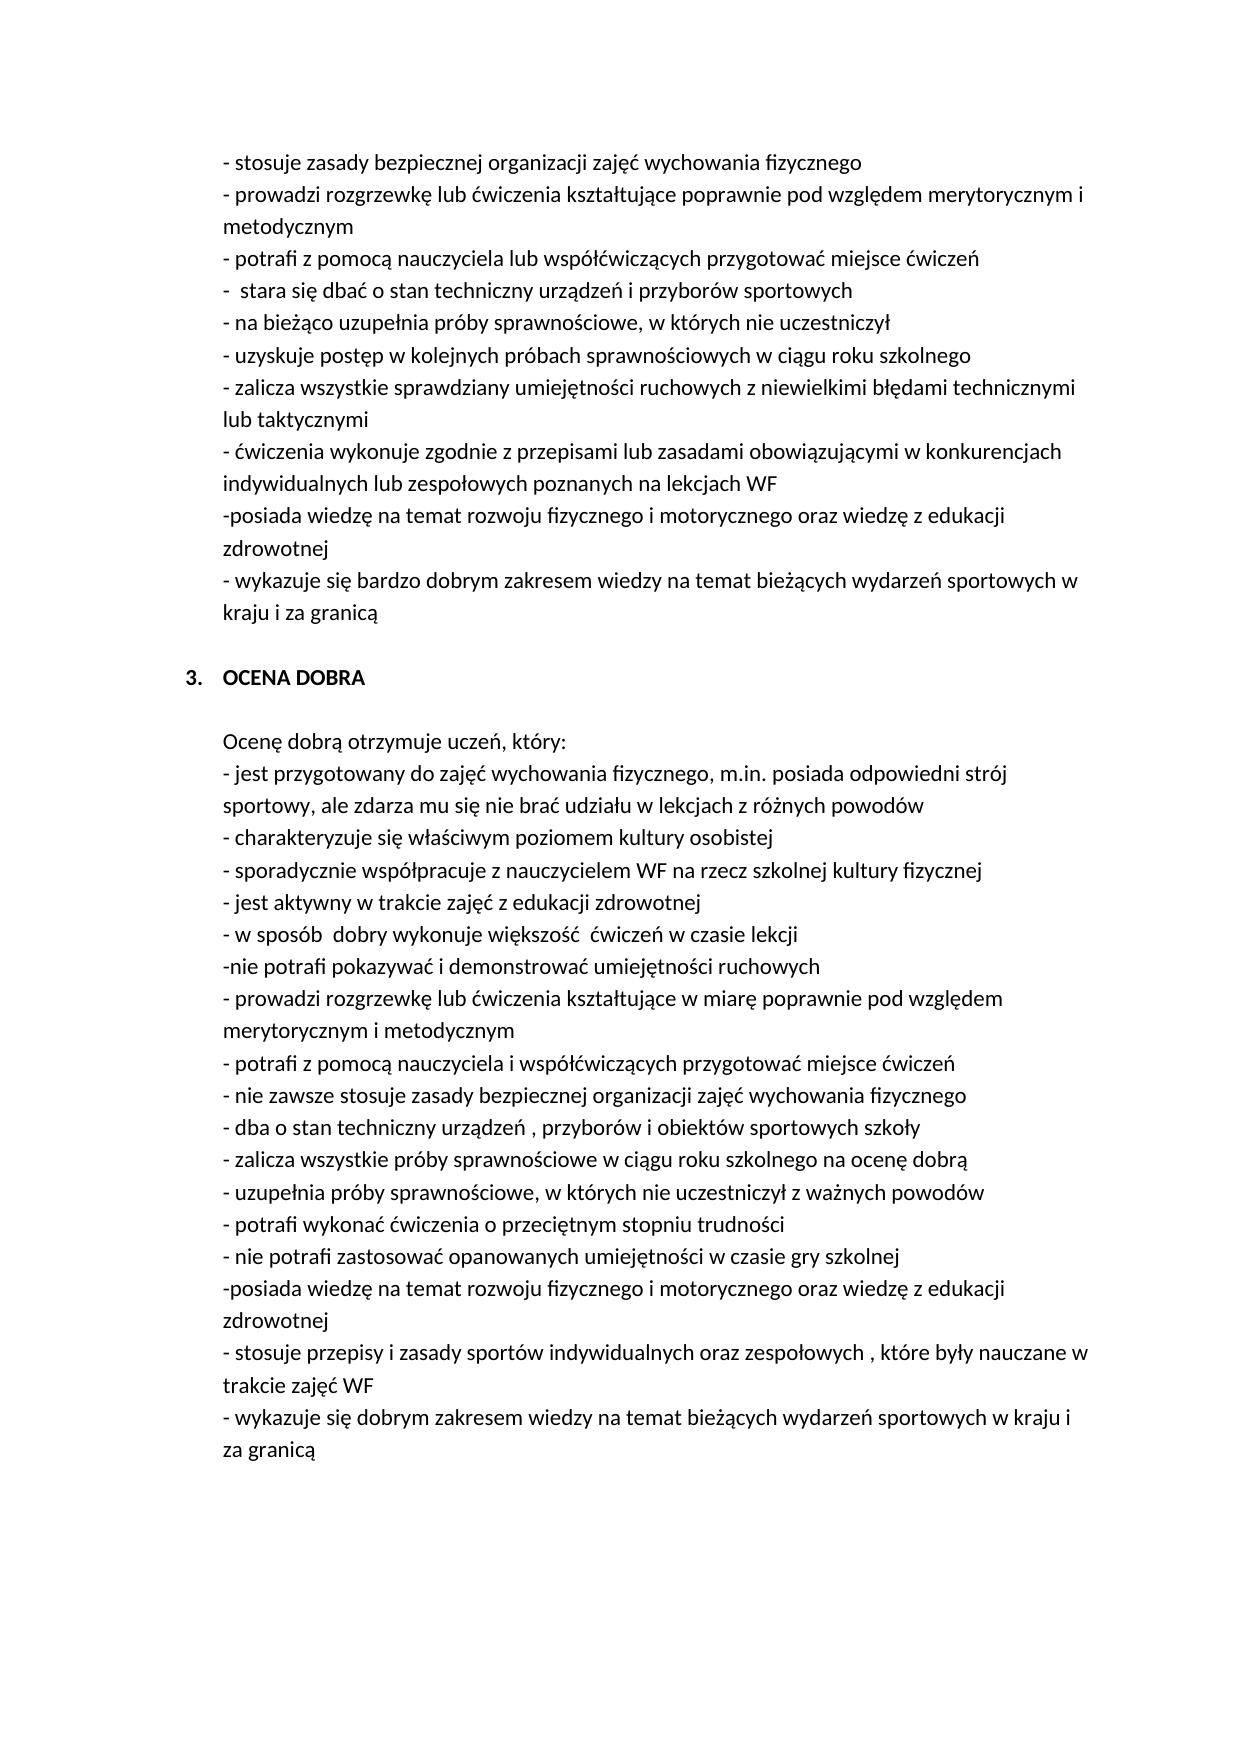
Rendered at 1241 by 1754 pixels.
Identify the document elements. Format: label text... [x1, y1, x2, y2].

list - prowadzi rozgrzewkę lub ćwiczenia kształtujące w miarę poprawnie pod względem merytorycznym i metodycznym [223, 984, 1093, 1045]
list - nie zawsze stosuje zasady bezpiecznej organizacji zajęć wychowania fizycznego [223, 1081, 1093, 1109]
list - jest przygotowany do zajęć wychowania fizycznego, m.in. posiada odpowiedni strój sportowy, ale zdarza mu się nie brać udziału w lekcjach z różnych powodów [223, 759, 1093, 819]
list - wykazuje się dobrym zakresem wiedzy na temat bieżących wydarzeń sportowych w kraju i za granicą [223, 1403, 1093, 1463]
list - stosuje przepisy i zasady sportów indywidualnych oraz zespołowych , które były nauczane w trakcie zajęć WF [223, 1338, 1093, 1399]
list - nie potrafi zastosować opanowanych umiejętności w czasie gry szkolnej [223, 1242, 1093, 1270]
list - sporadycznie współpracuje z nauczycielem WF na rzecz szkolnej kultury fizycznej [223, 856, 1093, 884]
list - zalicza wszystkie sprawdziany umiejętności ruchowych z niewielkimi błędami technicznymi lub taktycznymi [223, 373, 1093, 433]
list - w sposób dobry wykonuje większość ćwiczeń w czasie lekcji [223, 920, 1093, 948]
list - ćwiczenia wykonuje zgodnie z przepisami lub zasadami obowiązującymi w konkurencjach indywidualnych lub zespołowych poznanych na lekcjach WF [223, 437, 1093, 497]
list - zalicza wszystkie próby sprawnościowe w ciągu roku szkolnego na ocenę dobrą [223, 1145, 1093, 1173]
list -nie potrafi pokazywać i demonstrować umiejętności ruchowych [223, 952, 1093, 980]
list - jest aktywny w trakcie zajęć z edukacji zdrowotnej [223, 888, 1093, 916]
list - charakteryzuje się właściwym poziomem kultury osobistej [223, 823, 1093, 852]
list - potrafi z pomocą nauczyciela i współćwiczących przygotować miejsce ćwiczeń [223, 1049, 1093, 1077]
list -posiada wiedzę na temat rozwoju fizycznego i motorycznego oraz wiedzę z edukacji zdrowotnej [223, 502, 1093, 562]
list OCENA DOBRA [185, 663, 1093, 691]
list - dba o stan techniczny urządzeń , przyborów i obiektów sportowych szkoły [223, 1113, 1093, 1141]
list - wykazuje się bardzo dobrym zakresem wiedzy na temat bieżących wydarzeń sportowych w kraju i za granicą [223, 566, 1093, 626]
list - stara się dbać o stan techniczny urządzeń i przyborów sportowych [223, 276, 1093, 304]
list -posiada wiedzę na temat rozwoju fizycznego i motorycznego oraz wiedzę z edukacji zdrowotnej [223, 1274, 1093, 1334]
list - potrafi wykonać ćwiczenia o przeciętnym stopniu trudności [223, 1210, 1093, 1238]
list - na bieżąco uzupełnia próby sprawnościowe, w których nie uczestniczył [223, 308, 1093, 337]
list - uzyskuje postęp w kolejnych próbach sprawnościowych w ciągu roku szkolnego [223, 341, 1093, 369]
list - prowadzi rozgrzewkę lub ćwiczenia kształtujące poprawnie pod względem merytorycznym i metodycznym [223, 180, 1093, 240]
list Ocenę dobrą otrzymuje uczeń, który: [223, 727, 1093, 755]
list - potrafi z pomocą nauczyciela lub współćwiczących przygotować miejsce ćwiczeń [223, 244, 1093, 272]
list - stosuje zasady bezpiecznej organizacji zajęć wychowania fizycznego [223, 148, 1093, 176]
list - uzupełnia próby sprawnościowe, w których nie uczestniczył z ważnych powodów [223, 1178, 1093, 1206]
